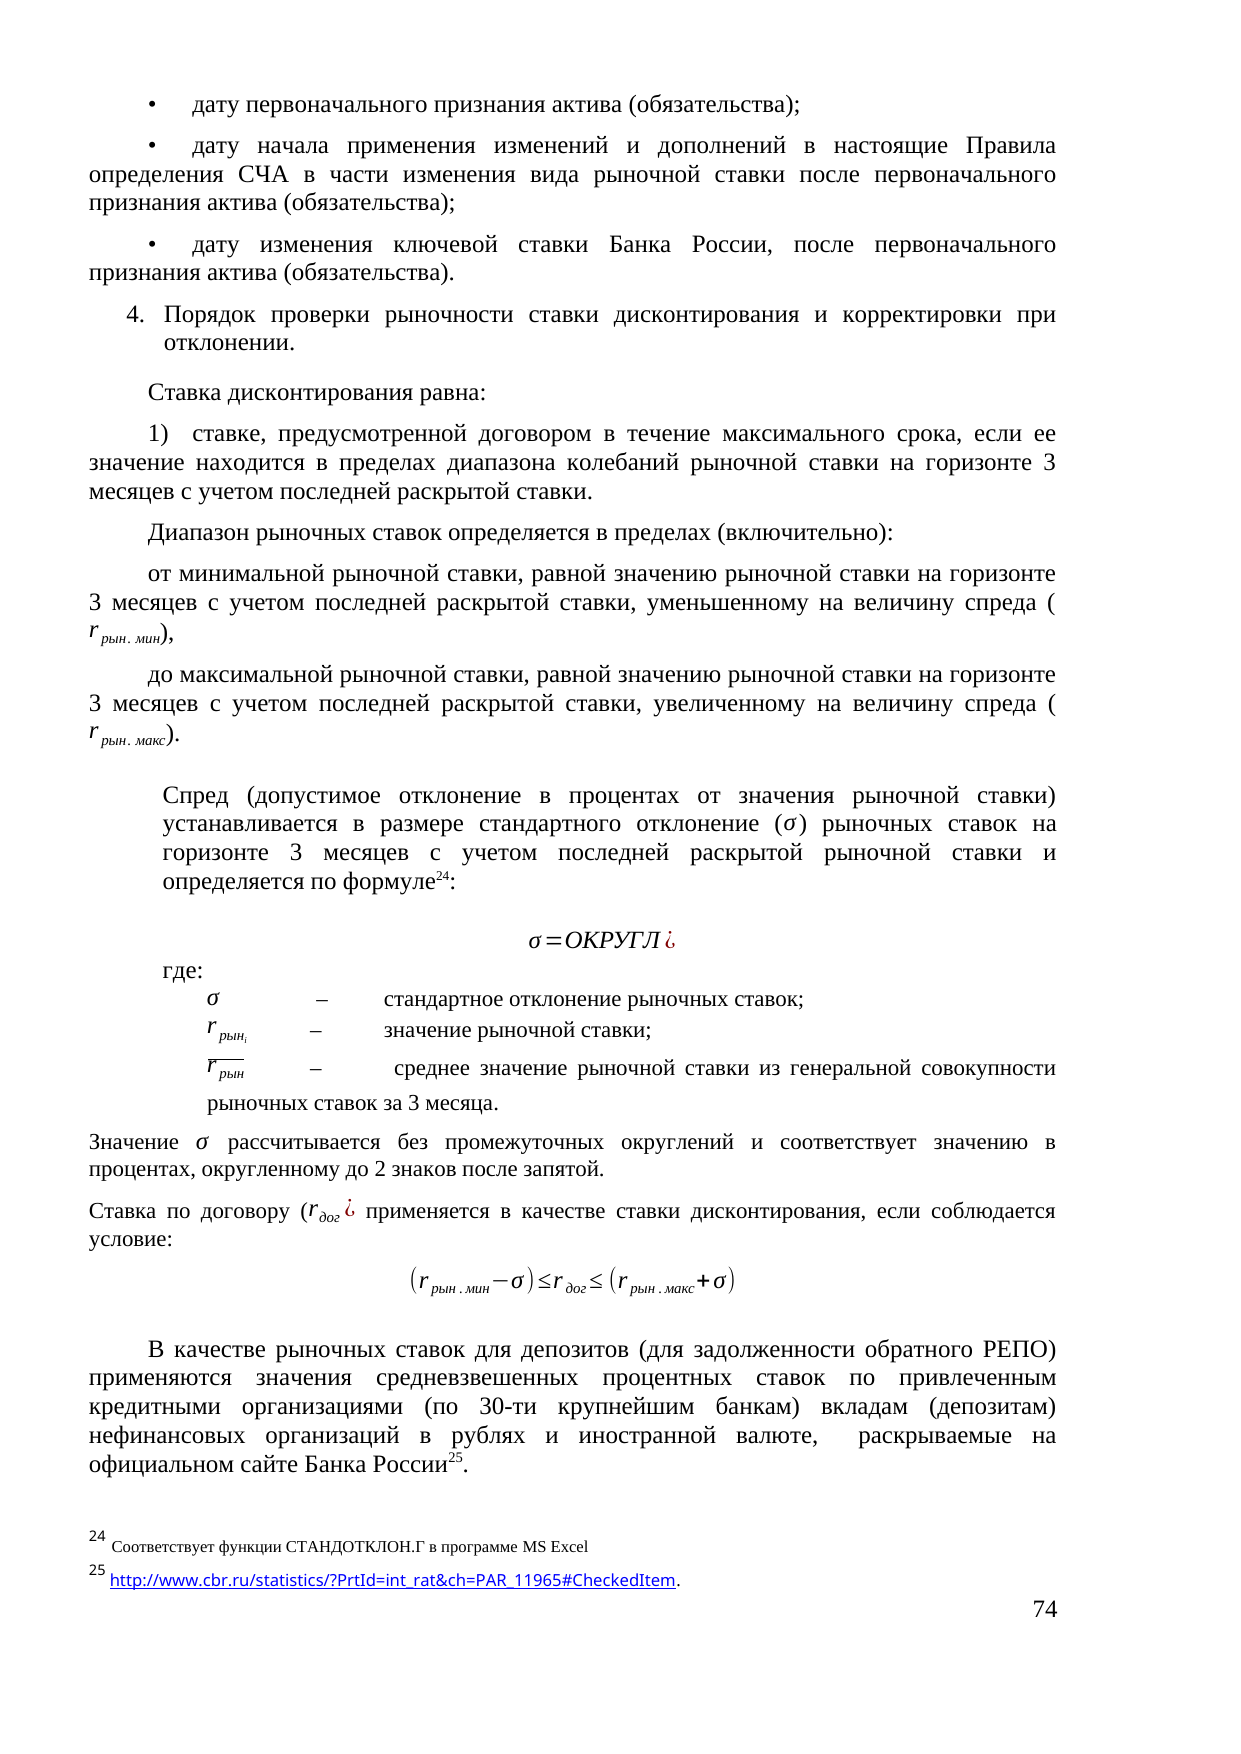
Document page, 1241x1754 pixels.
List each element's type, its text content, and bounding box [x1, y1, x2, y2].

text Спред (допустимое отклонение в процентах от значения рыночной ставки) устанавливается в размере стандартного отклонение () рыночных ставок на горизонте 3 месяцев с учетом последней раскрытой рыночной ставки и определяется по формуле: [162, 780, 1057, 895]
text от минимальной рыночной ставки, равной значению рыночной ставки на горизонте 3 месяцев с учетом последней раскрытой ставки, уменьшенному на величину спреда (), [89, 558, 1057, 647]
text Ставка дисконтирования равна: [89, 377, 1057, 406]
list Порядок проверки рыночности ставки дисконтирования и корректировки при отклонении. [126, 299, 1057, 356]
text 1) ставке, предусмотренной договором в течение максимального срока, если ее значение находится в пределах диапазона колебаний рыночной ставки на горизонте 3 месяцев с учетом последней раскрытой ставки. [89, 418, 1057, 504]
text • дату первоначального признания актива (обязательства); [89, 89, 1057, 117]
text до максимальной рыночной ставки, равной значению рыночной ставки на горизонте 3 месяцев с учетом последней раскрытой ставки, увеличенному на величину спреда (). [89, 659, 1057, 748]
text – среднее значение рыночной ставки из генеральной совокупности рыночных ставок за 3 месяца. [207, 1051, 1057, 1115]
text – стандартное отклонение рыночных ставок; [207, 983, 1057, 1012]
text • дату начала применения изменений и дополнений в настоящие Правила определения СЧА в части изменения вида рыночной ставки после первоначального признания актива (обязательства); [89, 130, 1057, 216]
text – значение рыночной ставки; [207, 1012, 1057, 1051]
text В качестве рыночных ставок для депозитов (для задолженности обратного РЕПО) применяются значения средневзвешенных процентных ставок по привлеченным кредитными организациями (по 30-ти крупнейшим банкам) вкладам (депозитам) нефинансовых организаций в рублях и иностранной валюте, раскрываемые на официальном сайте Банка России. [89, 1334, 1057, 1477]
text Значение рассчитывается без промежуточных округлений и соответствует значению в процентах, округленному до 2 знаков после запятой. [89, 1128, 1057, 1182]
text где: [162, 955, 1057, 983]
text Диапазон рыночных ставок определяется в пределах (включительно): [89, 517, 1057, 546]
text Ставка по договору ( применяется в качестве ставки дисконтирования, если соблюдается условие: [89, 1194, 1057, 1252]
text • дату изменения ключевой ставки Банка России, после первоначального признания актива (обязательства). [89, 229, 1057, 286]
